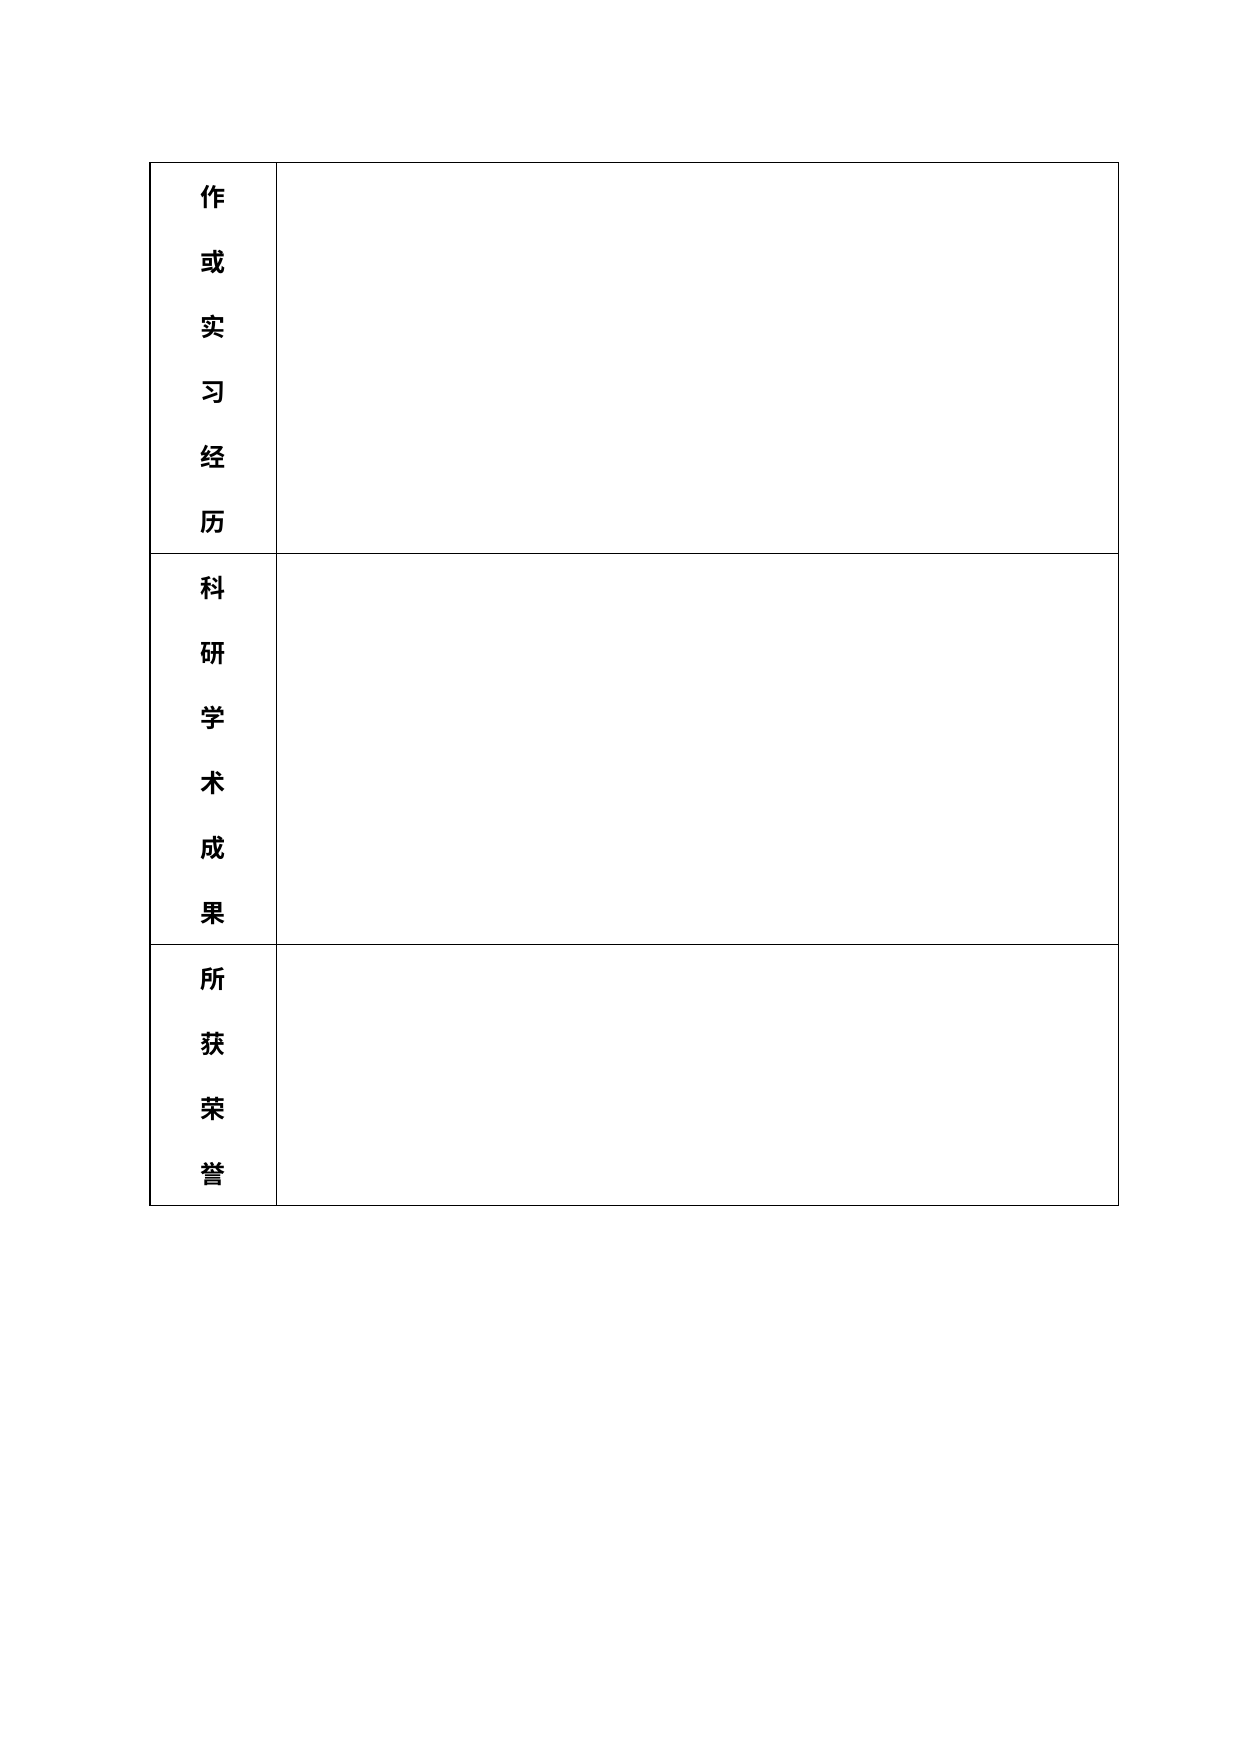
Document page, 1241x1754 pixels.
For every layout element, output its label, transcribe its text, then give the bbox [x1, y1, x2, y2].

table_cell [277, 945, 1118, 1205]
table_cell 主 要 工 作 或 实 习 经 历 [151, 163, 276, 553]
table_cell [277, 554, 1118, 944]
table_cell 科 研 学 术 成 果 [151, 554, 276, 944]
table_cell [277, 163, 1118, 553]
table_cell 所 获 荣 誉 [151, 945, 276, 1205]
